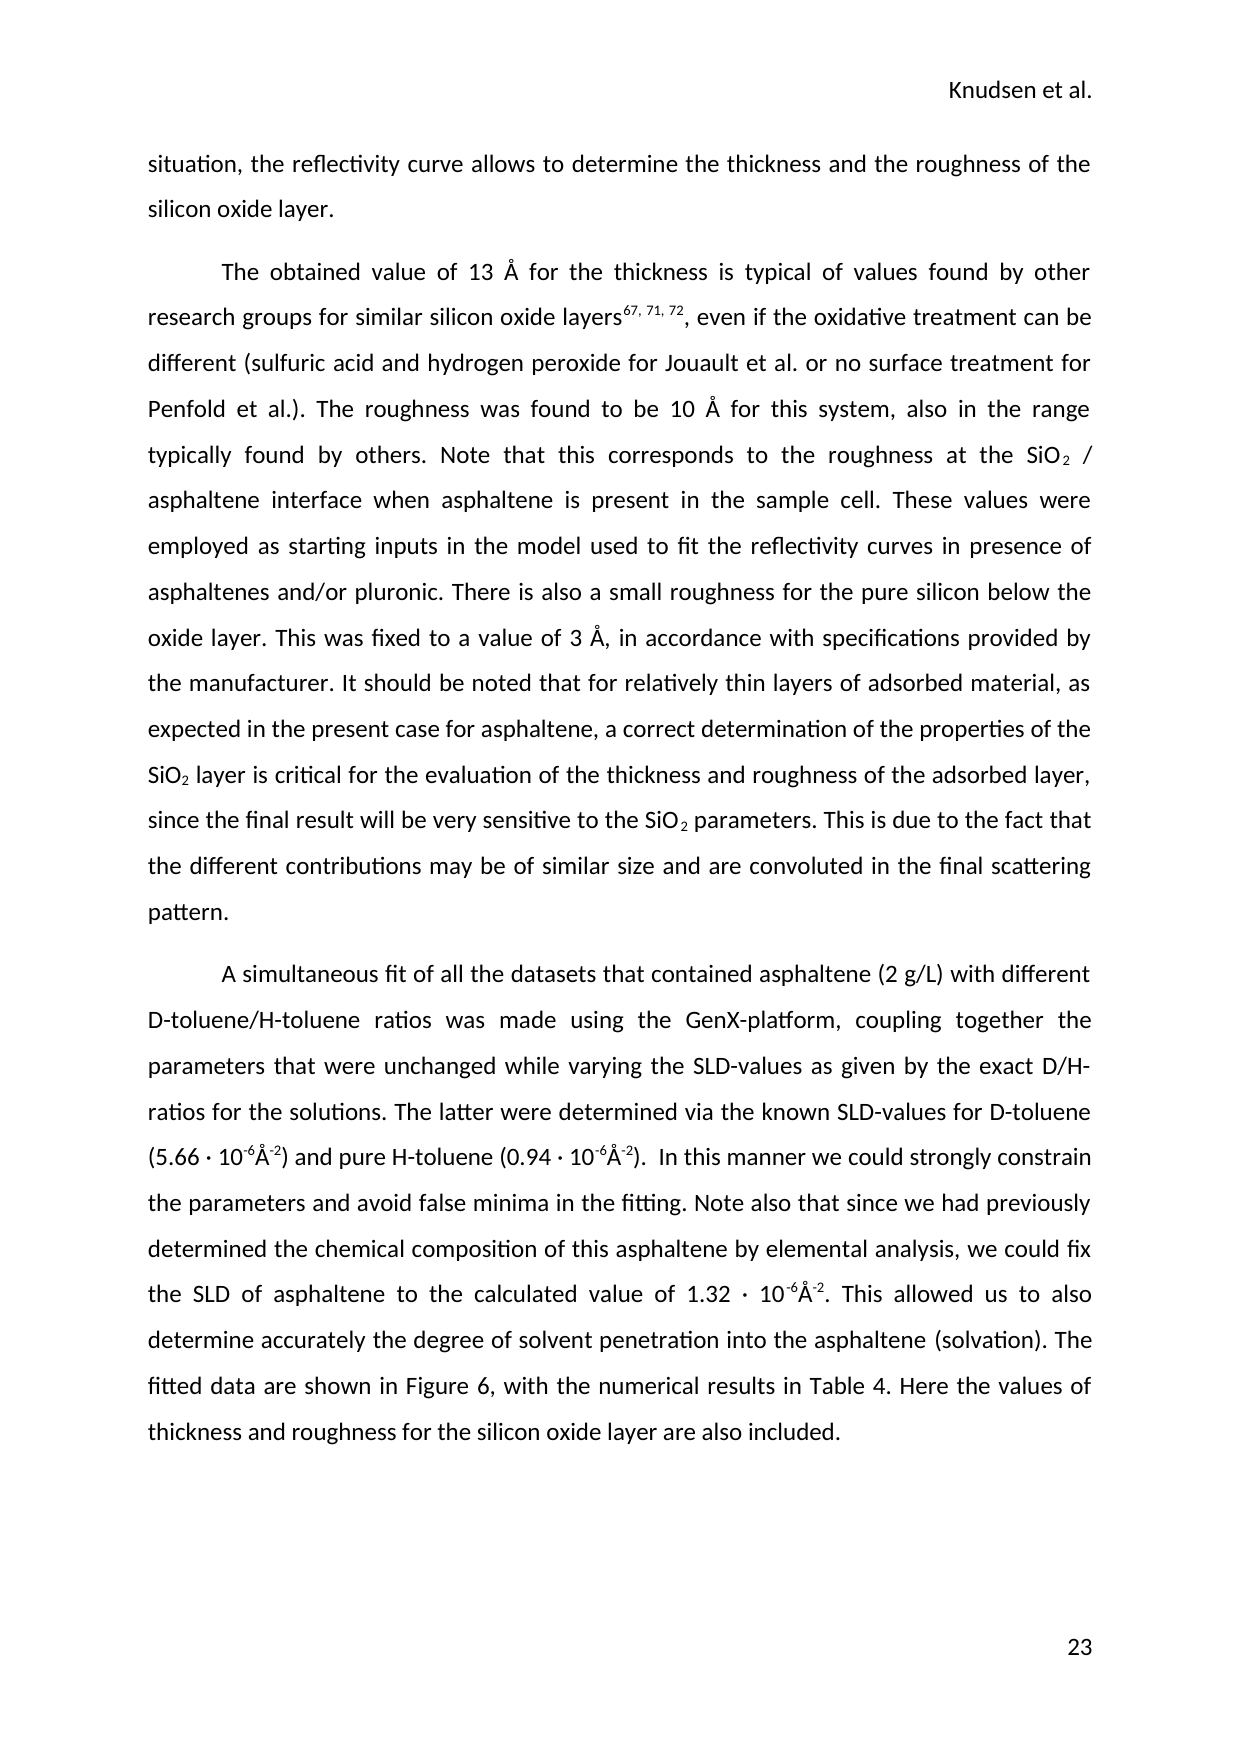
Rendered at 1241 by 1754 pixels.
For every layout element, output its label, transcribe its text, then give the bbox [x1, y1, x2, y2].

text The obtained value of 13 Å for the thickness is typical of values found by other research groups for similar silicon oxide layers67, 71, 72, even if the oxidative treatment can be different (sulfuric acid and hydrogen peroxide for Jouault et al. or no surface treatment for Penfold et al.). The roughness was found to be 10 Å for this system, also in the range typically found by others. Note that this corresponds to the roughness at the SiO2 / asphaltene interface when asphaltene is present in the sample cell. These values were employed as starting inputs in the model used to fit the reflectivity curves in presence of asphaltenes and/or pluronic. There is also a small roughness for the pure silicon below the oxide layer. This was fixed to a value of 3 Å, in accordance with specifications provided by the manufacturer. It should be noted that for relatively thin layers of adsorbed material, as expected in the present case for asphaltene, a correct determination of the properties of the SiO2 layer is critical for the evaluation of the thickness and roughness of the adsorbed layer, since the final result will be very sensitive to the SiO2 parameters. This is due to the fact that the different contributions may be of similar size and are convoluted in the final scattering pattern. [148, 256, 1092, 927]
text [148, 148, 1092, 224]
text A simultaneous fit of all the datasets that contained asphaltene (2 g/L) with different D-toluene/H-toluene ratios was made using the GenX-platform, coupling together the parameters that were unchanged while varying the SLD-values as given by the exact D/H-ratios for the solutions. The latter were determined via the known SLD-values for D-toluene (5.66 · 10-6Å-2) and pure H-toluene (0.94 · 10-6Å-2). In this manner we could strongly constrain the parameters and avoid false minima in the fitting. Note also that since we had previously determined the chemical composition of this asphaltene by elemental analysis, we could fix the SLD of asphaltene to the calculated value of 1.32 · 10-6Å-2. This allowed us to also determine accurately the degree of solvent penetration into the asphaltene (solvation). The fitted data are shown in Figure 6, with the numerical results in Table 4. Here the values of thickness and roughness for the silicon oxide layer are also included. [148, 958, 1092, 1446]
